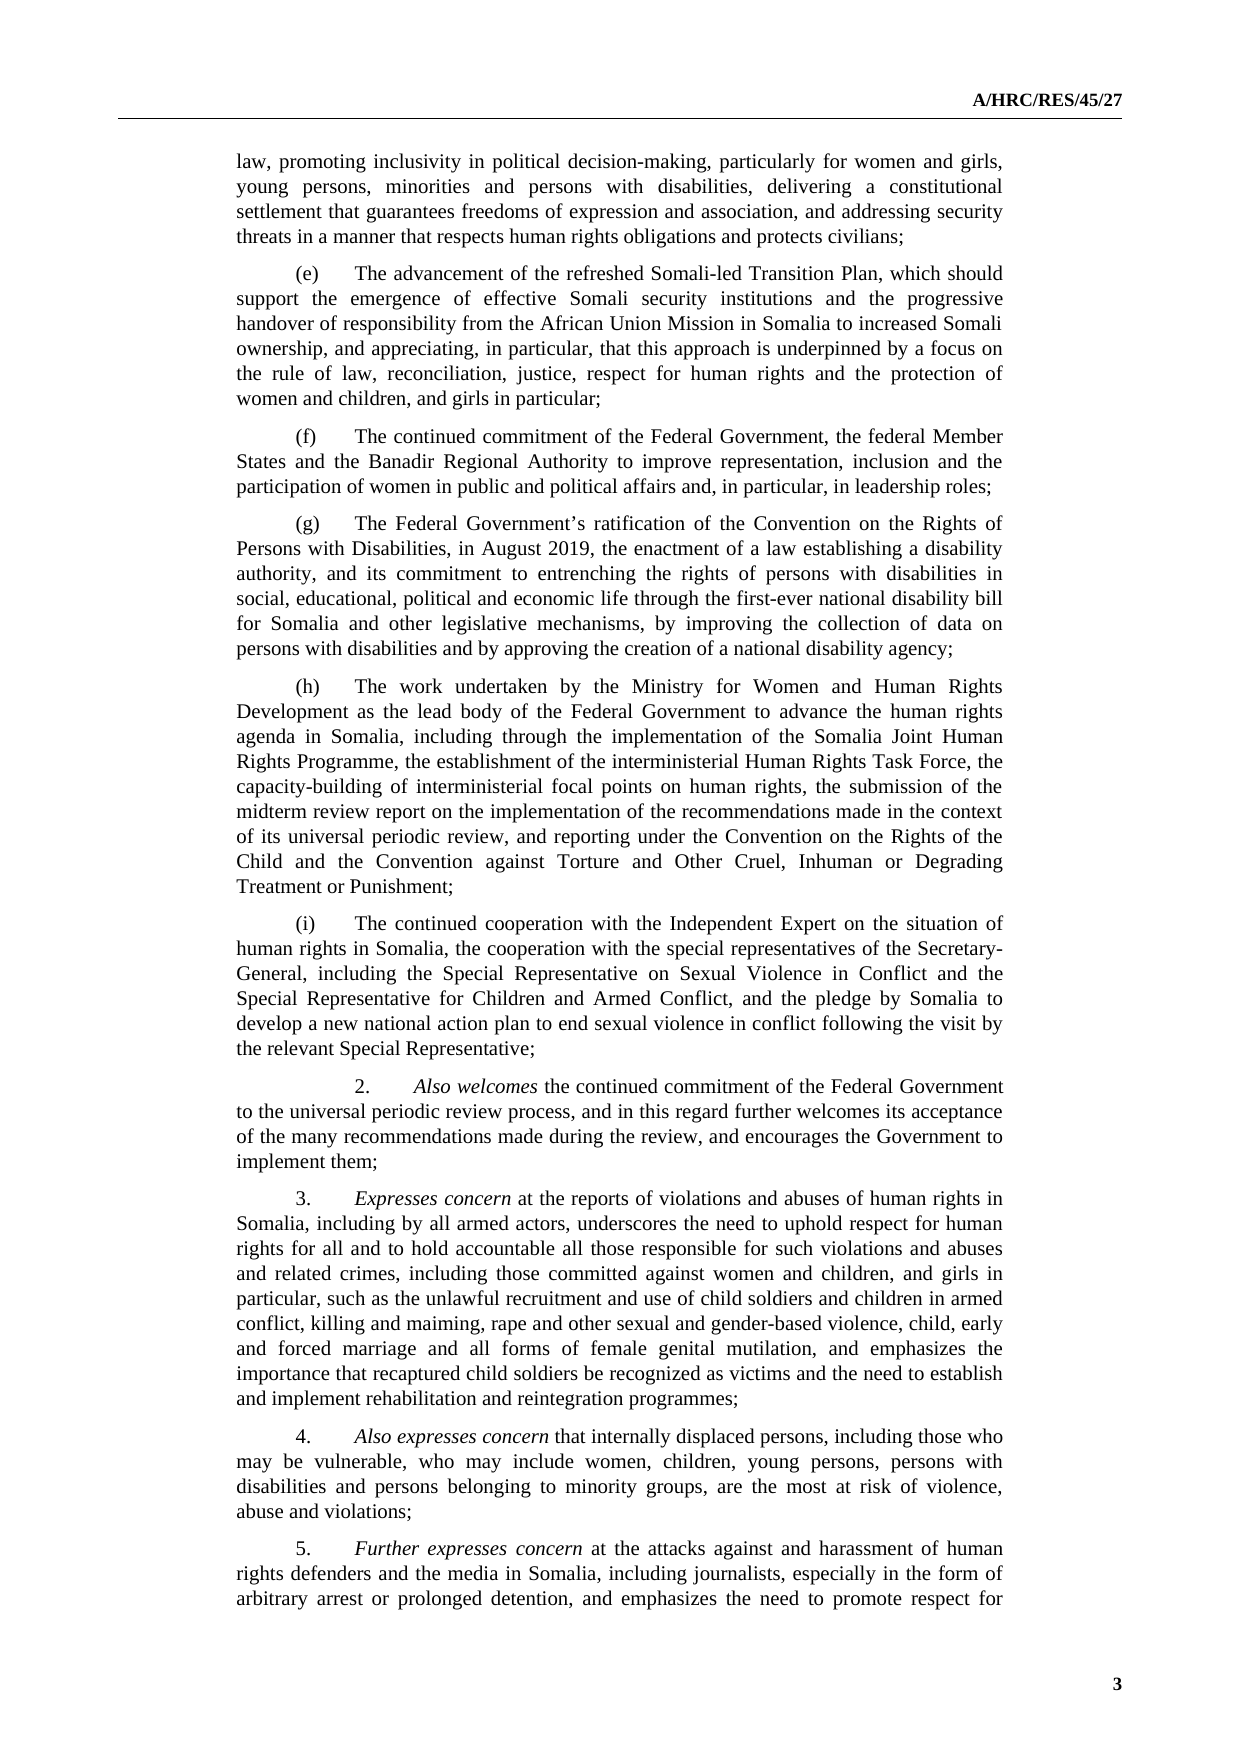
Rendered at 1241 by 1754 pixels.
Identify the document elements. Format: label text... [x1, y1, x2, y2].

text (g) The Federal Government’s ratification of the Convention on the Rights of Persons with Disabilities, in August 2019, the enactment of a law establishing a disability authority, and its commitment to entrenching the rights of persons with disabilities in social, educational, political and economic life through the first-ever national disability bill for Somalia and other legislative mechanisms, by improving the collection of data on persons with disabilities and by approving the creation of a national disability agency; [236, 510, 1004, 660]
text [236, 148, 1004, 248]
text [236, 1535, 1004, 1610]
text (f) The continued commitment of the Federal Government, the federal Member States and the Banadir Regional Authority to improve representation, inclusion and the participation of women in public and political affairs and, in particular, in leadership roles; [236, 423, 1004, 498]
text 3. Expresses concern at the reports of violations and abuses of human rights in Somalia, including by all armed actors, underscores the need to uphold respect for human rights for all and to hold accountable all those responsible for such violations and abuses and related crimes, including those committed against women and children, and girls in particular, such as the unlawful recruitment and use of child soldiers and children in armed conflict, killing and maiming, rape and other sexual and gender-based violence, child, early and forced marriage and all forms of female genital mutilation, and emphasizes the importance that recaptured child soldiers be recognized as victims and the need to establish and implement rehabilitation and reintegration programmes; [236, 1185, 1004, 1410]
text 2. Also welcomes the continued commitment of the Federal Government to the universal periodic review process, and in this regard further welcomes its acceptance of the many recommendations made during the review, and encourages the Government to implement them; [236, 1073, 1004, 1173]
text (e) The advancement of the refreshed Somali-led Transition Plan, which should support the emergence of effective Somali security institutions and the progressive handover of responsibility from the African Union Mission in Somalia to increased Somali ownership, and appreciating, in particular, that this approach is underpinned by a focus on the rule of law, reconciliation, justice, respect for human rights and the protection of women and children, and girls in particular; [236, 260, 1004, 410]
text (h) The work undertaken by the Ministry for Women and Human Rights Development as the lead body of the Federal Government to advance the human rights agenda in Somalia, including through the implementation of the Somalia Joint Human Rights Programme, the establishment of the interministerial Human Rights Task Force, the capacity-building of interministerial focal points on human rights, the submission of the midterm review report on the implementation of the recommendations made in the context of its universal periodic review, and reporting under the Convention on the Rights of the Child and the Convention against Torture and Other Cruel, Inhuman or Degrading Treatment or Punishment; [236, 673, 1004, 898]
text 4. Also expresses concern that internally displaced persons, including those who may be vulnerable, who may include women, children, young persons, persons with disabilities and persons belonging to minority groups, are the most at risk of violence, abuse and violations; [236, 1423, 1004, 1523]
text (i) The continued cooperation with the Independent Expert on the situation of human rights in Somalia, the cooperation with the special representatives of the Secretary-General, including the Special Representative on Sexual Violence in Conflict and the Special Representative for Children and Armed Conflict, and the pledge by Somalia to develop a new national action plan to end sexual violence in conflict following the visit by the relevant Special Representative; [236, 910, 1004, 1060]
